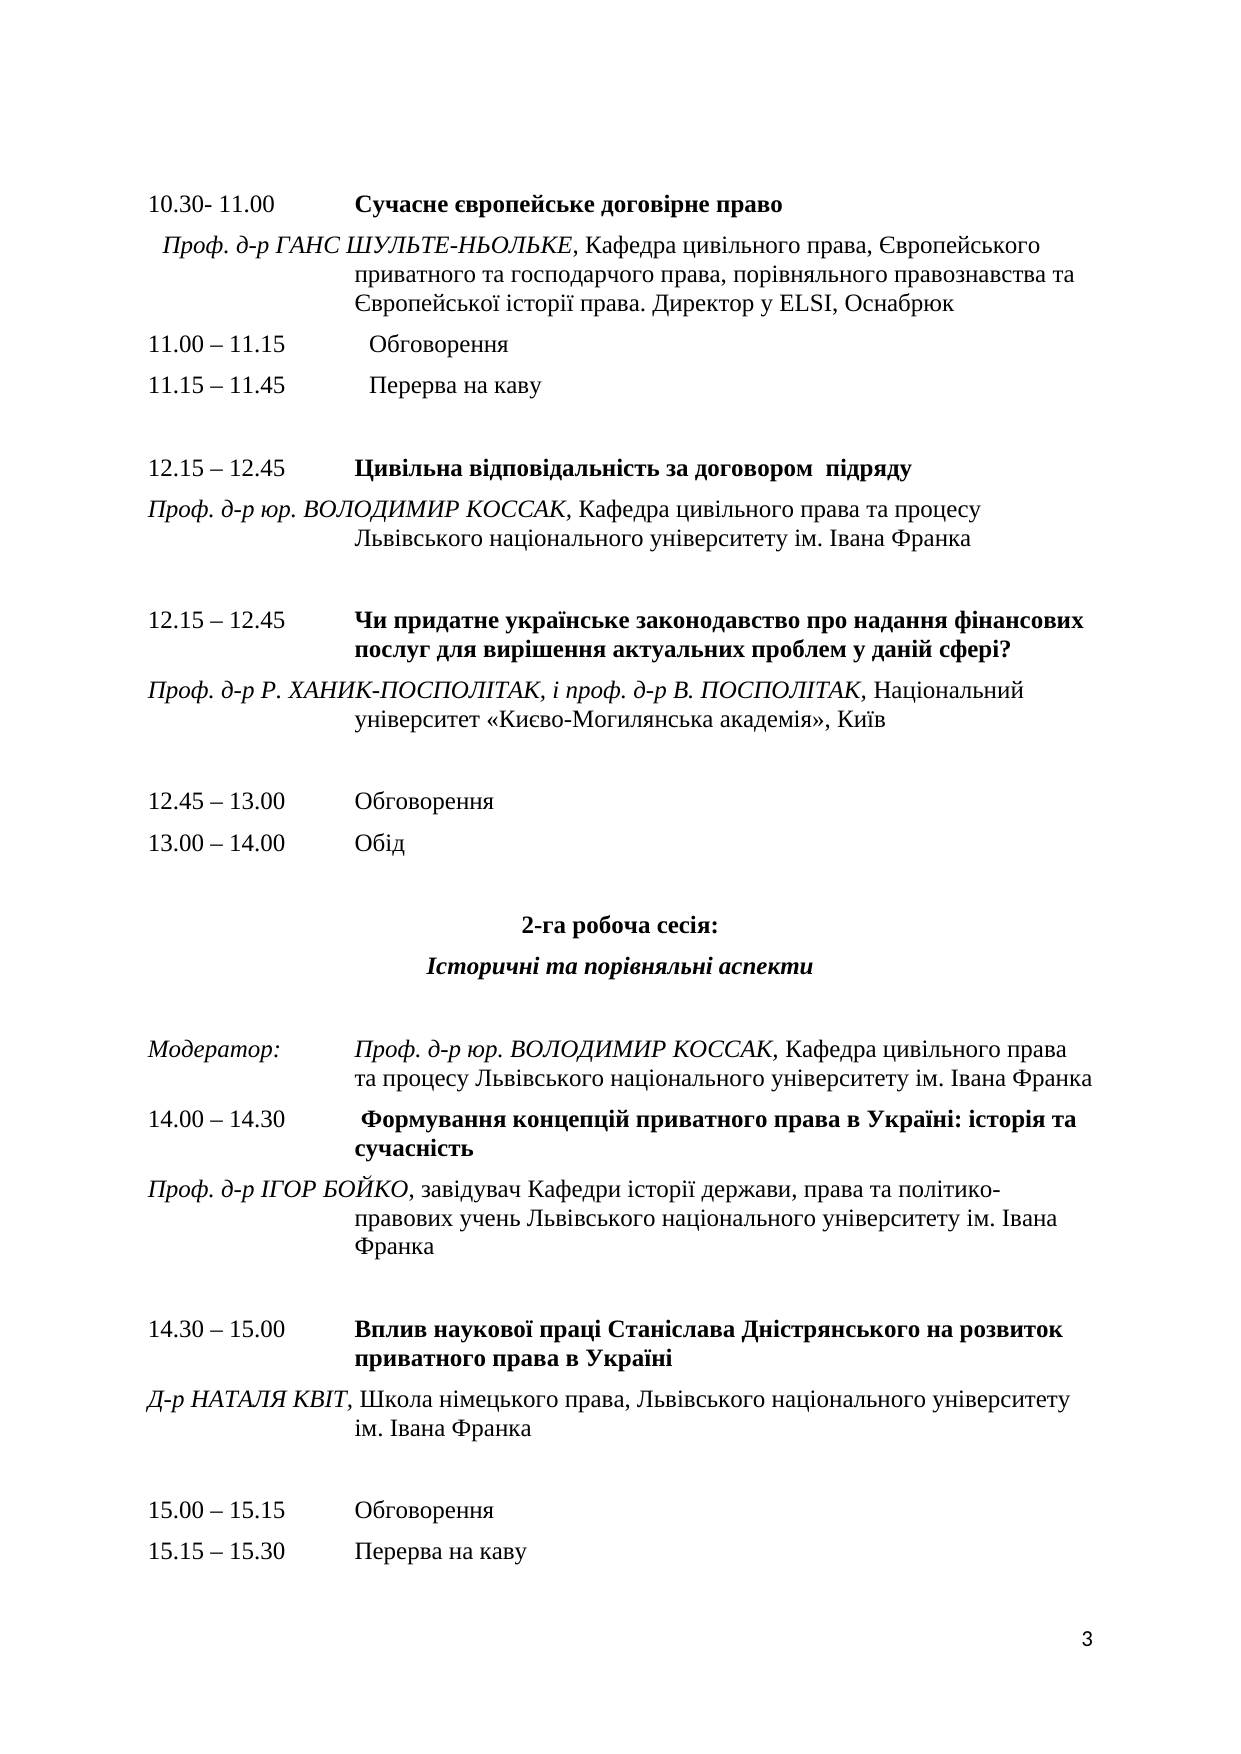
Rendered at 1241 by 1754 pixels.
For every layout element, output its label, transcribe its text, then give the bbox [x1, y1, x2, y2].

text Проф. д-р юр. ВОЛОДИМИР КОССАК, Кафедра цивільного права та процесу Львівського національного університету ім. Івана Франка [148, 494, 1093, 551]
text Історичні та порівняльні аспекти [148, 951, 1093, 980]
text Д-р НАТАЛЯ КВІТ, Школа німецького права, Львівського національного університету ім. Івана Франка [148, 1384, 1093, 1441]
text 14.30 – 15.00 Вплив наукової праці Станіслава Дністрянського на розвиток приватного права в Україні [148, 1314, 1093, 1371]
text 11.15 – 11.45 Перерва на каву [148, 370, 1093, 399]
text 12.45 – 13.00 Обговорення [148, 786, 1093, 815]
text 2-га робоча сесія: [148, 910, 1093, 939]
text Модератор: Проф. д-р юр. ВОЛОДИМИР КОССАК, Кафедра цивільного права та процесу Львівського національного університету ім. Івана Франка [148, 1034, 1093, 1091]
text 11.00 – 11.15 Обговорення [148, 329, 1093, 358]
text 15.15 – 15.30 Перерва на каву [148, 1536, 1093, 1565]
text 14.00 – 14.30 Формування концепцій приватного права в Україні: історія та сучасність [148, 1104, 1093, 1161]
text 10.30- 11.00 Сучасне європейське договірне право [148, 189, 1093, 218]
text 12.15 – 12.45 Цивільна відповідальність за договором підряду [148, 453, 1093, 481]
text Проф. д-р ГАНС ШУЛЬТЕ-НЬОЛЬКЕ, Кафедра цивільного права, Європейського приватного та господарчого права, порівняльного правознавства та Європейської історії права. Директор у ELSI, Оснабрюк [162, 230, 1093, 316]
text 13.00 – 14.00 Обід [148, 828, 1093, 856]
text 12.15 – 12.45 Чи придатне українське законодавство про надання фінансових послуг для вирішення актуальних проблем у даній сфері? [148, 605, 1093, 663]
text Проф. д-р Р. ХАНИК-ПОСПОЛІТАК, і проф. д-р В. ПОСПОЛІТАК, Національний університет «Києво-Могилянська академія», Київ [148, 675, 1093, 733]
text 15.00 – 15.15 Обговорення [148, 1495, 1093, 1524]
text Проф. д-р ІГОР БОЙКО, завідувач Кафедри історії держави, права та політико-правових учень Львівського національного університету ім. Івана Франка [148, 1174, 1093, 1260]
